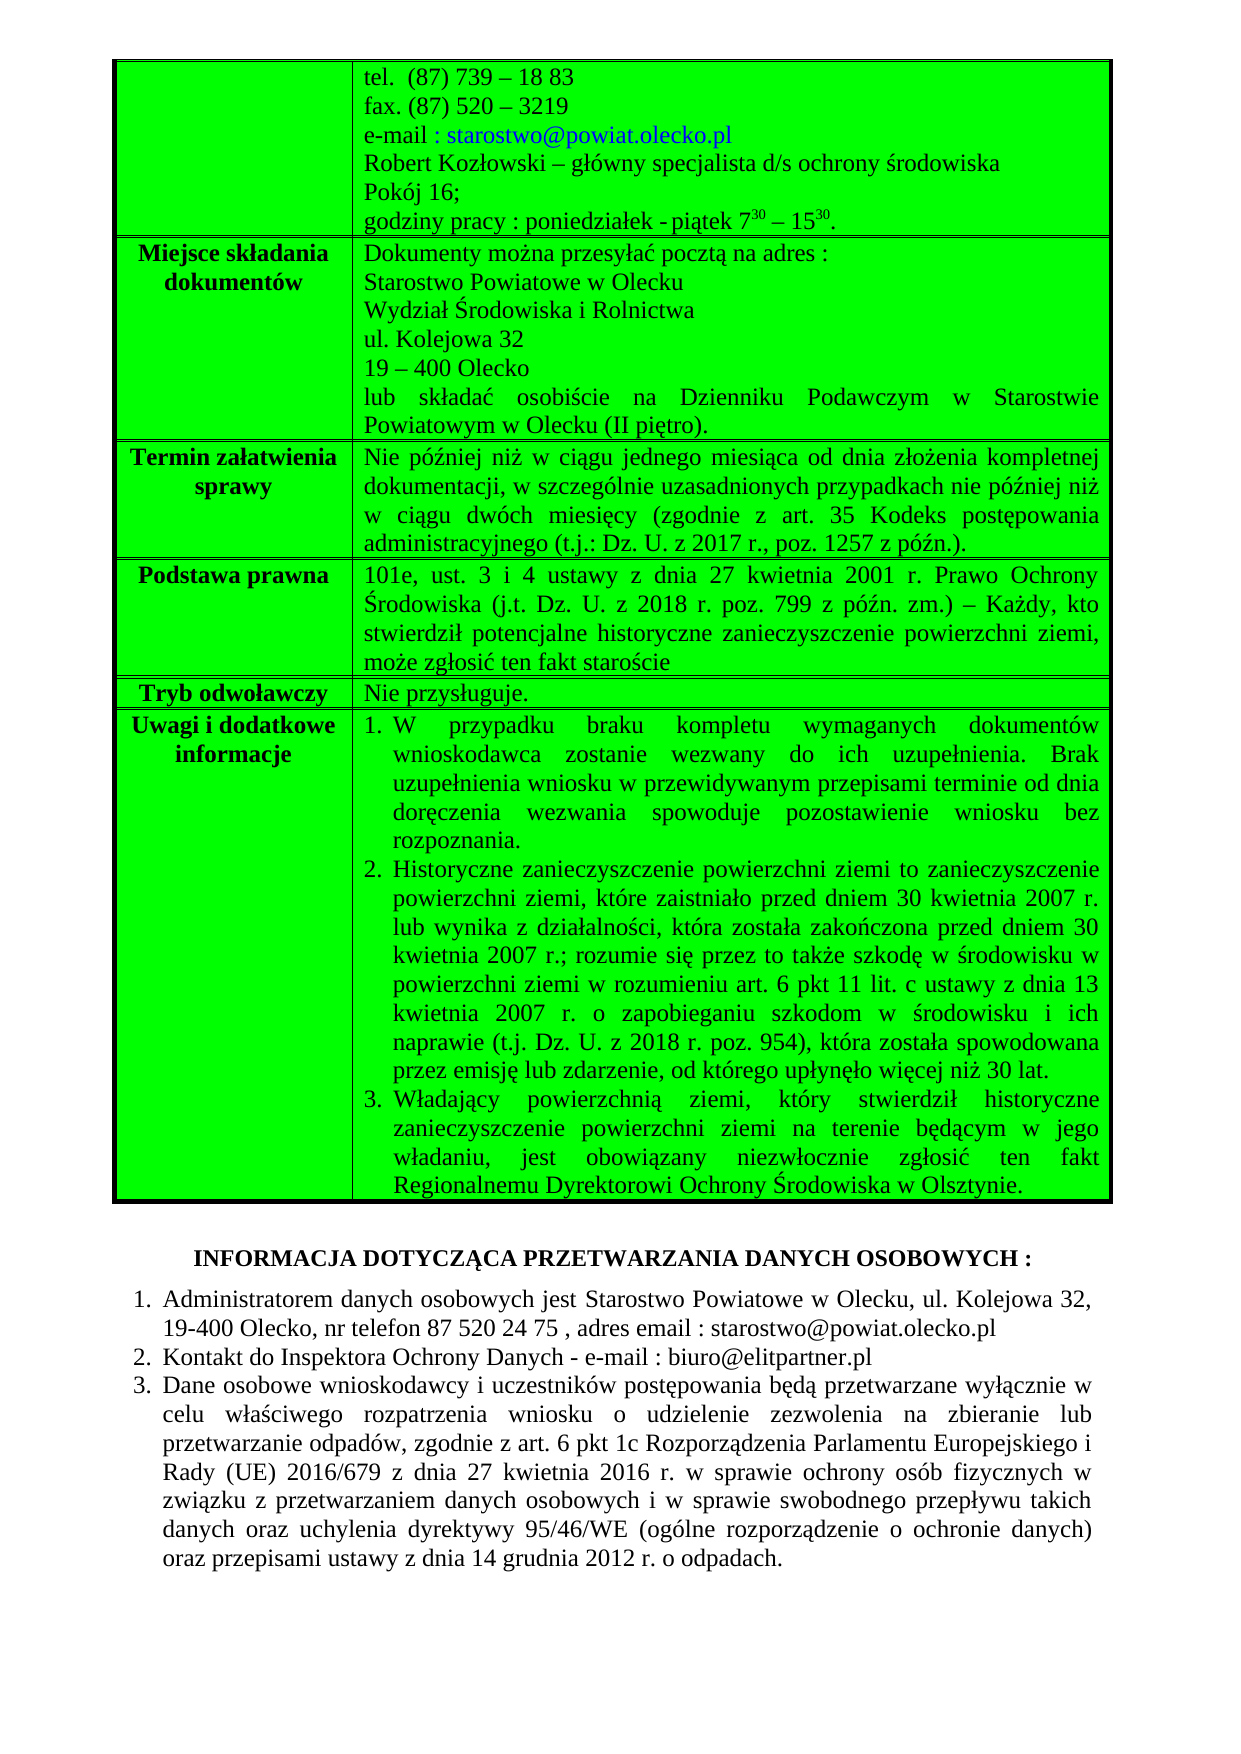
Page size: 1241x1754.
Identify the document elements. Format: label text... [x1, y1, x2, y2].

table_cell Dokumenty można przesyłać pocztą na adres : Starostwo Powiatowe w Olecku Wydział Środowiska i Rolnictwa ul. Kolejowa 32 19 – 400 Olecko lub składać osobiście na Dzienniku Podawczym w Starostwie Powiatowym w Olecku (II piętro). [353, 238, 1109, 439]
list Dane osobowe wnioskodawcy i uczestników postępowania będą przetwarzane wyłącznie w celu właściwego rozpatrzenia wniosku o udzielenie zezwolenia na zbieranie lub przetwarzanie odpadów, zgodnie z art. 6 pkt 1c Rozporządzenia Parlamentu Europejskiego i Rady (UE) 2016/679 z dnia 27 kwietnia 2016 r. w sprawie ochrony osób fizycznych w związku z przetwarzaniem danych osobowych i w sprawie swobodnego przepływu takich danych oraz uchylenia dyrektywy 95/46/WE (ogólne rozporządzenie o ochronie danych) oraz przepisami ustawy z dnia 14 grudnia 2012 r. o odpadach. [133, 1370, 1093, 1572]
list Kontakt do Inspektora Ochrony Danych - e-mail : biuro@elitpartner.pl [133, 1342, 1093, 1370]
table_cell Nie później niż w ciągu jednego miesiąca od dnia złożenia kompletnej dokumentacji, w szczególnie uzasadnionych przypadkach nie później niż w ciągu dwóch miesięcy (zgodnie z art. 35 Kodeks postępowania administracyjnego (t.j.: Dz. U. z 2017 r., poz. 1257 z późn.). [353, 442, 1109, 557]
table_cell 101e, ust. 3 i 4 ustawy z dnia 27 kwietnia 2001 r. Prawo Ochrony Środowiska (j.t. Dz. U. z 2018 r. poz. 799 z późn. zm.) – Każdy, kto stwierdził potencjalne historyczne zanieczyszczenie powierzchni ziemi, może zgłosić ten fakt staroście [353, 560, 1109, 675]
table_cell Podstawa prawna [117, 560, 352, 675]
table_cell W przypadku braku kompletu wymaganych dokumentów wnioskodawca zostanie wezwany do ich uzupełnienia. Brak uzupełnienia wniosku w przewidywanym przepisami terminie od dnia doręczenia wezwania spowoduje pozostawienie wniosku bez rozpoznania. Historyczne zanieczyszczenie powierzchni ziemi to zanieczyszczenie powierzchni ziemi, które zaistniało przed dniem 30 kwietnia 2007 r. lub wynika z działalności, która została zakończona przed dniem 30 kwietnia 2007 r.; rozumie się przez to także szkodę w środowisku w powierzchni ziemi w rozumieniu art. 6 pkt 11 lit. c ustawy z dnia 13 kwietnia 2007 r. o zapobieganiu szkodom w środowisku i ich naprawie (t.j. Dz. U. z 2018 r. poz. 954), która została spowodowana przez emisję lub zdarzenie, od którego upłynęło więcej niż 30 lat. Władający powierzchnią ziemi, który stwierdził historyczne zanieczyszczenie powierzchni ziemi na terenie będącym w jego władaniu, jest obowiązany niezwłocznie zgłosić ten fakt Regionalnemu Dyrektorowi Ochrony Środowiska w Olsztynie. [353, 710, 1109, 1199]
list Administratorem danych osobowych jest Starostwo Powiatowe w Olecku, ul. Kolejowa 32, 19-400 Olecko, nr telefon 87 520 24 75 , adres email : starostwo@powiat.olecko.pl [133, 1284, 1093, 1342]
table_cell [117, 62, 352, 235]
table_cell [353, 62, 1109, 235]
table_cell Nie przysługuje. [353, 679, 1109, 707]
table_cell Termin załatwienia sprawy [117, 442, 352, 557]
text INFORMACJA DOTYCZĄCA PRZETWARZANIA DANYCH OSOBOWYCH : [133, 1244, 1093, 1272]
table_cell Tryb odwoławczy [117, 679, 352, 707]
table_cell Miejsce składania dokumentów [117, 238, 352, 439]
table_cell Uwagi i dodatkowe informacje [117, 710, 352, 1199]
